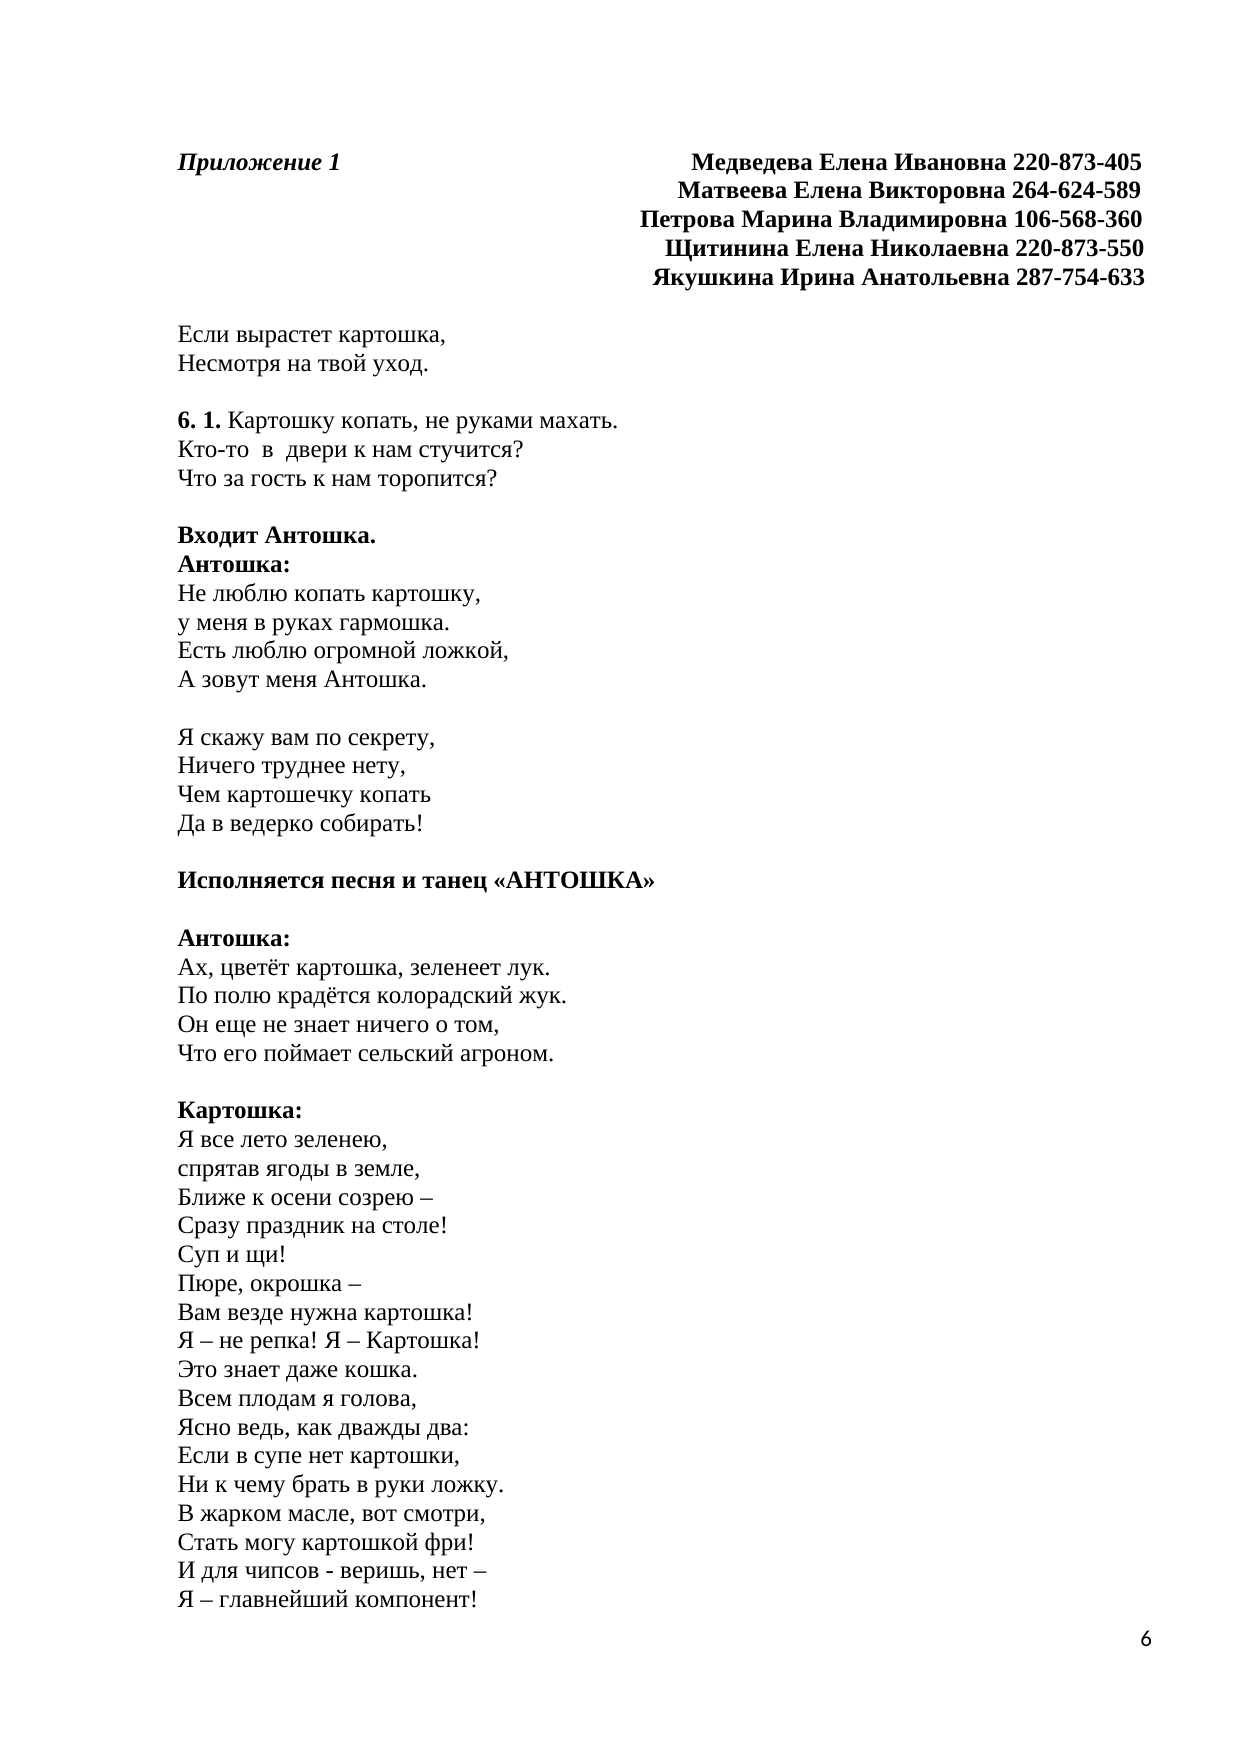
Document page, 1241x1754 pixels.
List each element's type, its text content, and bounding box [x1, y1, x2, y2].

text Я скажу вам по секрету, [177, 722, 1152, 751]
text Ах, цветёт картошка, зеленеет лук. [177, 952, 1152, 981]
text Это знает даже кошка. [177, 1354, 1152, 1383]
text Ничего труднее нету, [177, 751, 1152, 779]
text Если вырастет картошка, Несмотря на твой уход. [177, 319, 1152, 377]
text Щитинина Елена Николаевна 220-873-550 [177, 233, 1152, 262]
text Есть люблю огромной ложкой, [177, 636, 1152, 664]
text Приложение 1 Медведева Елена Ивановна 220-873-405 [177, 147, 1152, 176]
text Не люблю копать картошку, [177, 578, 1152, 607]
text Стать могу картошкой фри! [177, 1527, 1152, 1556]
text Я – главнейший компонент! [177, 1584, 1152, 1613]
text Чем картошечку копать [177, 779, 1152, 808]
text Всем плодам я голова, [177, 1383, 1152, 1412]
text Если в супе нет картошки, [177, 1441, 1152, 1469]
text Ясно ведь, как дважды два: [177, 1412, 1152, 1441]
text Пюре, окрошка – [177, 1268, 1152, 1297]
text И для чипсов - веришь, нет – [177, 1556, 1152, 1584]
text Что за гость к нам торопится? [177, 463, 1152, 492]
text Петрова Марина Владимировна 106-568-360 [177, 204, 1152, 233]
text Антошка: [177, 923, 1152, 952]
text Ни к чему брать в руки ложку. [177, 1469, 1152, 1498]
text Антошка: [177, 549, 1152, 578]
text Он еще не знает ничего о том, [177, 1009, 1152, 1038]
text Вам везде нужна картошка! [177, 1297, 1152, 1326]
text Картошка: [177, 1096, 1152, 1124]
text Суп и щи! [177, 1239, 1152, 1268]
text Я – не репка! Я – Картошка! [177, 1326, 1152, 1354]
text Что его поймает сельский агроном. [177, 1038, 1152, 1067]
text Я все лето зеленею, [177, 1124, 1152, 1153]
text у меня в руках гармошка. [177, 607, 1152, 636]
text Матвеева Елена Викторовна 264-624-589 [177, 176, 1152, 204]
text спрятав ягоды в земле, [177, 1153, 1152, 1182]
text А зовут меня Антошка. [177, 664, 1152, 693]
text Ближе к осени созрею – [177, 1182, 1152, 1211]
text Исполняется песня и танец «АНТОШКА» [177, 866, 1152, 894]
text Да в ведерко собирать! [177, 808, 1152, 837]
text 6. 1. Картошку копать, не руками махать. [177, 406, 1152, 434]
text В жарком масле, вот смотри, [177, 1498, 1152, 1527]
text Якушкина Ирина Анатольевна 287-754-633 [177, 262, 1152, 291]
text Сразу праздник на столе! [177, 1211, 1152, 1239]
text Входит Антошка. [177, 521, 1152, 549]
text Кто-то в двери к нам стучится? [177, 434, 1152, 463]
text По полю крадётся колорадский жук. [177, 981, 1152, 1009]
